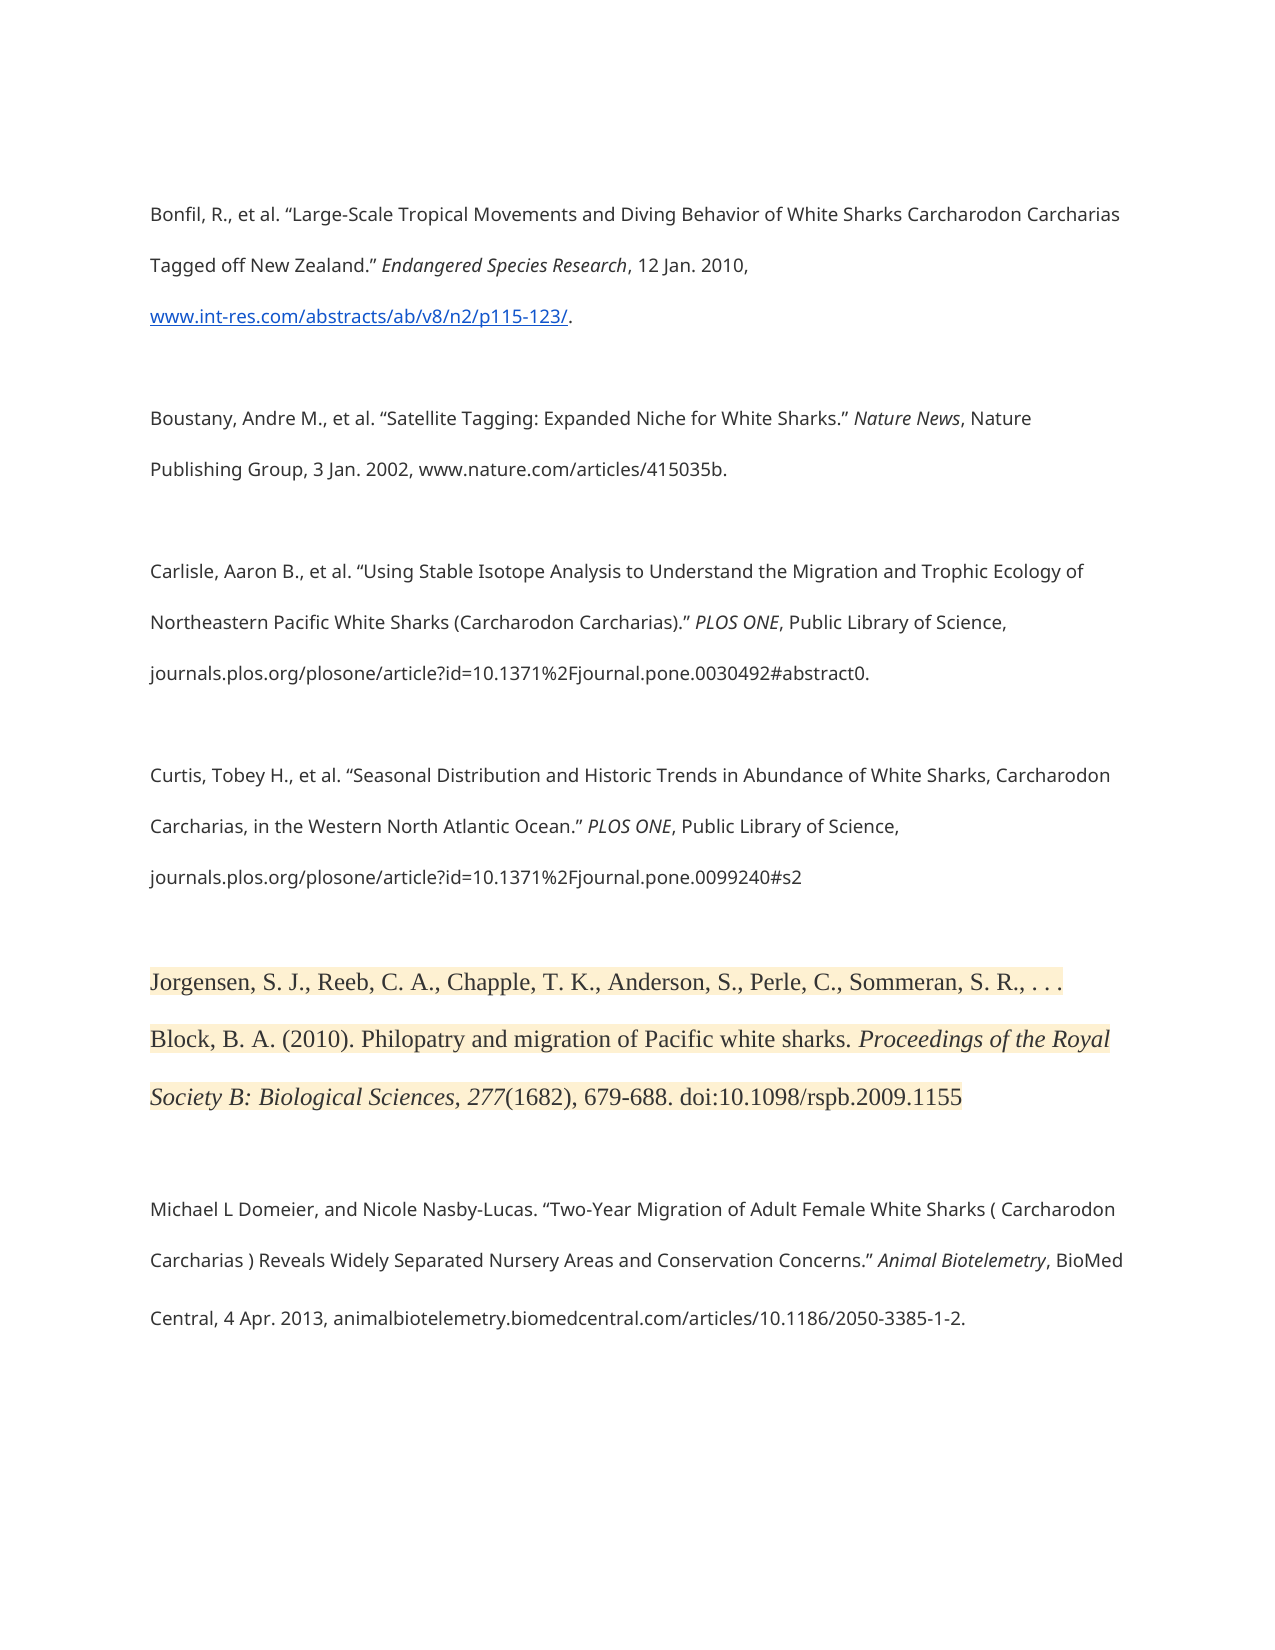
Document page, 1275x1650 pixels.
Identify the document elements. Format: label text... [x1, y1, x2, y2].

text Carlisle, Aaron B., et al. “Using Stable Isotope Analysis to Understand the Migration and Trophic Ecology of Northeastern Pacific White Sharks (Carcharodon Carcharias).” PLOS ONE, Public Library of Science, journals.plos.org/plosone/article?id=10.1371%2Fjournal.pone.0030492#abstract0. [150, 558, 1125, 686]
text Curtis, Tobey H., et al. “Seasonal Distribution and Historic Trends in Abundance of White Sharks, Carcharodon Carcharias, in the Western North Atlantic Ocean.” PLOS ONE, Public Library of Science, journals.plos.org/plosone/article?id=10.1371%2Fjournal.pone.0099240#s2 [150, 762, 1125, 890]
text Boustany, Andre M., et al. “Satellite Tagging: Expanded Niche for White Sharks.” Nature News, Nature Publishing Group, 3 Jan. 2002, www.nature.com/articles/415035b. [150, 405, 1125, 482]
text Jorgensen, S. J., Reeb, C. A., Chapple, T. K., Anderson, S., Perle, C., Sommeran, S. R., . . . Block, B. A. (2010). Philopatry and migration of Pacific white sharks. Proceedings of the Royal Society B: Biological Sciences, 277(1682), 679-688. doi:10.1098/rspb.2009.1155 [150, 967, 1125, 1110]
text Michael L Domeier, and Nicole Nasby-Lucas. “Two-Year Migration of Adult Female White Sharks ( Carcharodon Carcharias ) Reveals Widely Separated Nursery Areas and Conservation Concerns.” Animal Biotelemetry, BioMed Central, 4 Apr. 2013, animalbiotelemetry.biomedcentral.com/articles/10.1186/2050-3385-1-2. [150, 1197, 1125, 1331]
text Bonfil, R., et al. “Large-Scale Tropical Movements and Diving Behavior of White Sharks Carcharodon Carcharias Tagged off New Zealand.” Endangered Species Research, 12 Jan. 2010, www.int-res.com/abstracts/ab/v8/n2/p115-123/. [150, 201, 1125, 329]
